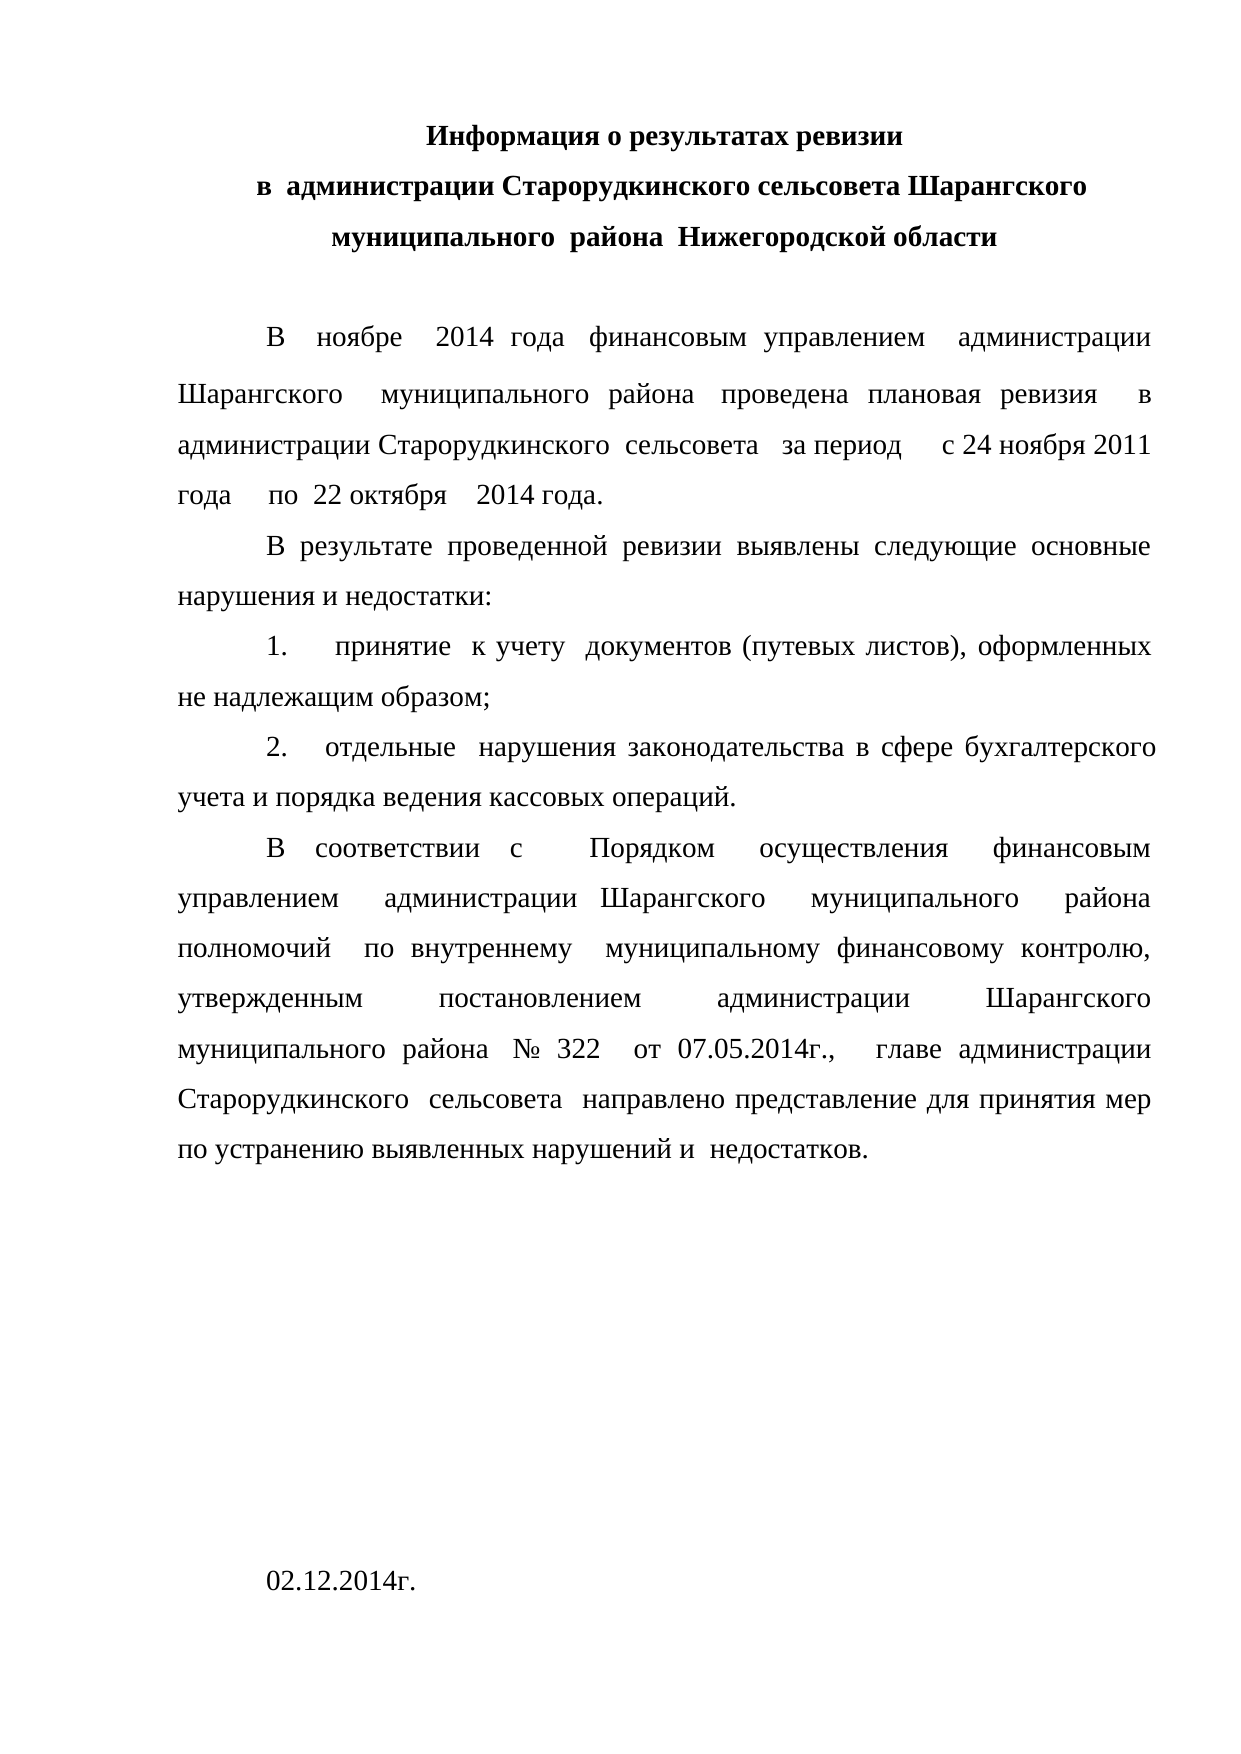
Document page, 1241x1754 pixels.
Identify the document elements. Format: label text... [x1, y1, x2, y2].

text в администрации Старорудкинского сельсовета Шарангского муниципального района Нижегородской области [177, 168, 1152, 252]
list отдельные нарушения законодательства в сфере бухгалтерского учета и порядка ведения кассовых операций. [177, 729, 1157, 813]
text В ноябре 2014 года финансовым управлением администрации Шарангского муниципального района проведена плановая ревизия в администрации Старорудкинского сельсовета за период с 24 ноября 2011 года по 22 октября 2014 года. [177, 319, 1152, 511]
text В соответствии с Порядком осуществления финансовым управлением администрации Шарангского муниципального района полномочий по внутреннему муниципальному финансовому контролю, утвержденным постановлением администрации Шарангского муниципального района № 322 от 07.05.2014г., главе администрации Старорудкинского сельсовета направлено представление для принятия мер по устранению выявленных нарушений и недостатков. [177, 830, 1152, 1165]
list принятие к учету документов (путевых листов), оформленных не надлежащим образом; [177, 628, 1152, 712]
text Информация о результатах ревизии [177, 118, 1152, 152]
text В результате проведенной ревизии выявлены следующие основные нарушения и недостатки: [177, 528, 1152, 612]
text 02.12.2014г. [177, 1563, 1152, 1596]
